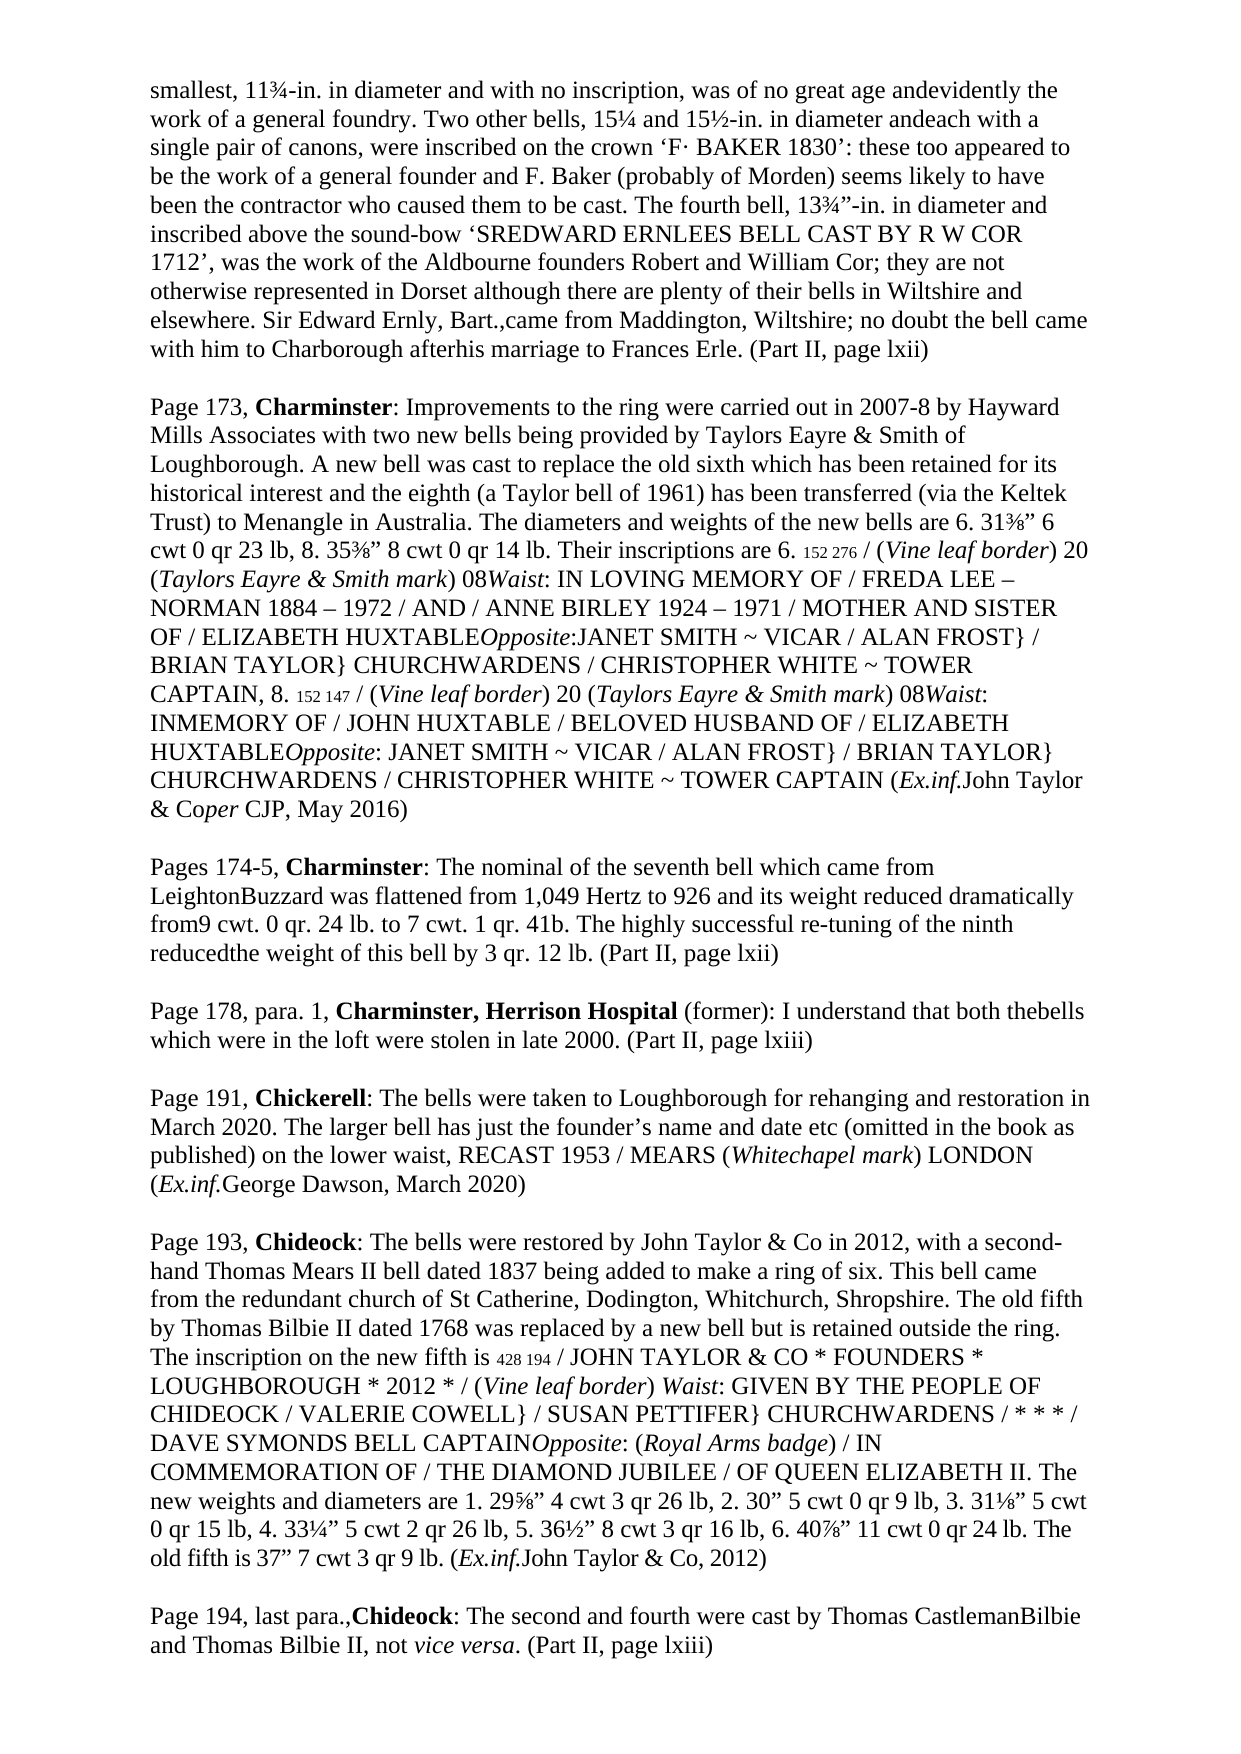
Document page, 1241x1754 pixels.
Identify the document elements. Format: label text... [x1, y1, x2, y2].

text Page 191, Chickerell: The bells were taken to Loughborough for rehanging and restoration in March 2020. The larger bell has just the founder’s name and date etc (omitted in the book as published) on the lower waist, RECAST 1953 / MEARS (Whitechapel mark) LONDON (Ex.inf.George Dawson, March 2020) [150, 1083, 1090, 1198]
text Page 194, last para.,Chideock: The second and fourth were cast by Thomas CastlemanBilbie and Thomas Bilbie II, not vice versa. (Part II, page lxiii) [150, 1601, 1090, 1659]
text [150, 75, 1090, 362]
text Page 173, Charminster: Improvements to the ring were carried out in 2007-8 by Hayward Mills Associates with two new bells being provided by Taylors Eayre & Smith of Loughborough. A new bell was cast to replace the old sixth which has been retained for its historical interest and the eighth (a Taylor bell of 1961) has been transferred (via the Keltek Trust) to Menangle in Australia. The diameters and weights of the new bells are 6. 31⅜” 6 cwt 0 qr 23 lb, 8. 35⅜” 8 cwt 0 qr 14 lb. Their inscriptions are 6. 152 276 / (Vine leaf border) 20 (Taylors Eayre & Smith mark) 08Waist: IN LOVING MEMORY OF / FREDA LEE – NORMAN 1884 – 1972 / AND / ANNE BIRLEY 1924 – 1971 / MOTHER AND SISTER OF / ELIZABETH HUXTABLEOpposite:JANET SMITH ~ VICAR / ALAN FROST} / BRIAN TAYLOR} CHURCHWARDENS / CHRISTOPHER WHITE ~ TOWER CAPTAIN, 8. 152 147 / (Vine leaf border) 20 (Taylors Eayre & Smith mark) 08Waist: INMEMORY OF / JOHN HUXTABLE / BELOVED HUSBAND OF / ELIZABETH HUXTABLEOpposite: JANET SMITH ~ VICAR / ALAN FROST} / BRIAN TAYLOR} CHURCHWARDENS / CHRISTOPHER WHITE ~ TOWER CAPTAIN (Ex.inf.John Taylor & Coper CJP, May 2016) [150, 392, 1090, 823]
text Page 193, Chideock: The bells were restored by John Taylor & Co in 2012, with a second-hand Thomas Mears II bell dated 1837 being added to make a ring of six. This bell came from the redundant church of St Catherine, Dodington, Whitchurch, Shropshire. The old fifth by Thomas Bilbie II dated 1768 was replaced by a new bell but is retained outside the ring. The inscription on the new fifth is 428 194 / JOHN TAYLOR & CO * FOUNDERS * LOUGHBOROUGH * 2012 * / (Vine leaf border) Waist: GIVEN BY THE PEOPLE OF CHIDEOCK / VALERIE COWELL} / SUSAN PETTIFER} CHURCHWARDENS / * * * / DAVE SYMONDS BELL CAPTAINOpposite: (Royal Arms badge) / IN COMMEMORATION OF / THE DIAMOND JUBILEE / OF QUEEN ELIZABETH II. The new weights and diameters are 1. 29⅝” 4 cwt 3 qr 26 lb, 2. 30” 5 cwt 0 qr 9 lb, 3. 31⅛” 5 cwt 0 qr 15 lb, 4. 33¼” 5 cwt 2 qr 26 lb, 5. 36½” 8 cwt 3 qr 16 lb, 6. 40⅞” 11 cwt 0 qr 24 lb. The old fifth is 37” 7 cwt 3 qr 9 lb. (Ex.inf.John Taylor & Co, 2012) [150, 1227, 1090, 1572]
text Pages 174-5, Charminster: The nominal of the seventh bell which came from LeightonBuzzard was flattened from 1,049 Hertz to 926 and its weight reduced dramatically from9 cwt. 0 qr. 24 lb. to 7 cwt. 1 qr. 41b. The highly successful re-tuning of the ninth reducedthe weight of this bell by 3 qr. 12 lb. (Part II, page lxii) [150, 852, 1090, 967]
text Page 178, para. 1, Charminster, Herrison Hospital (former): I understand that both thebells which were in the loft were stolen in late 2000. (Part II, page lxiii) [150, 996, 1090, 1054]
